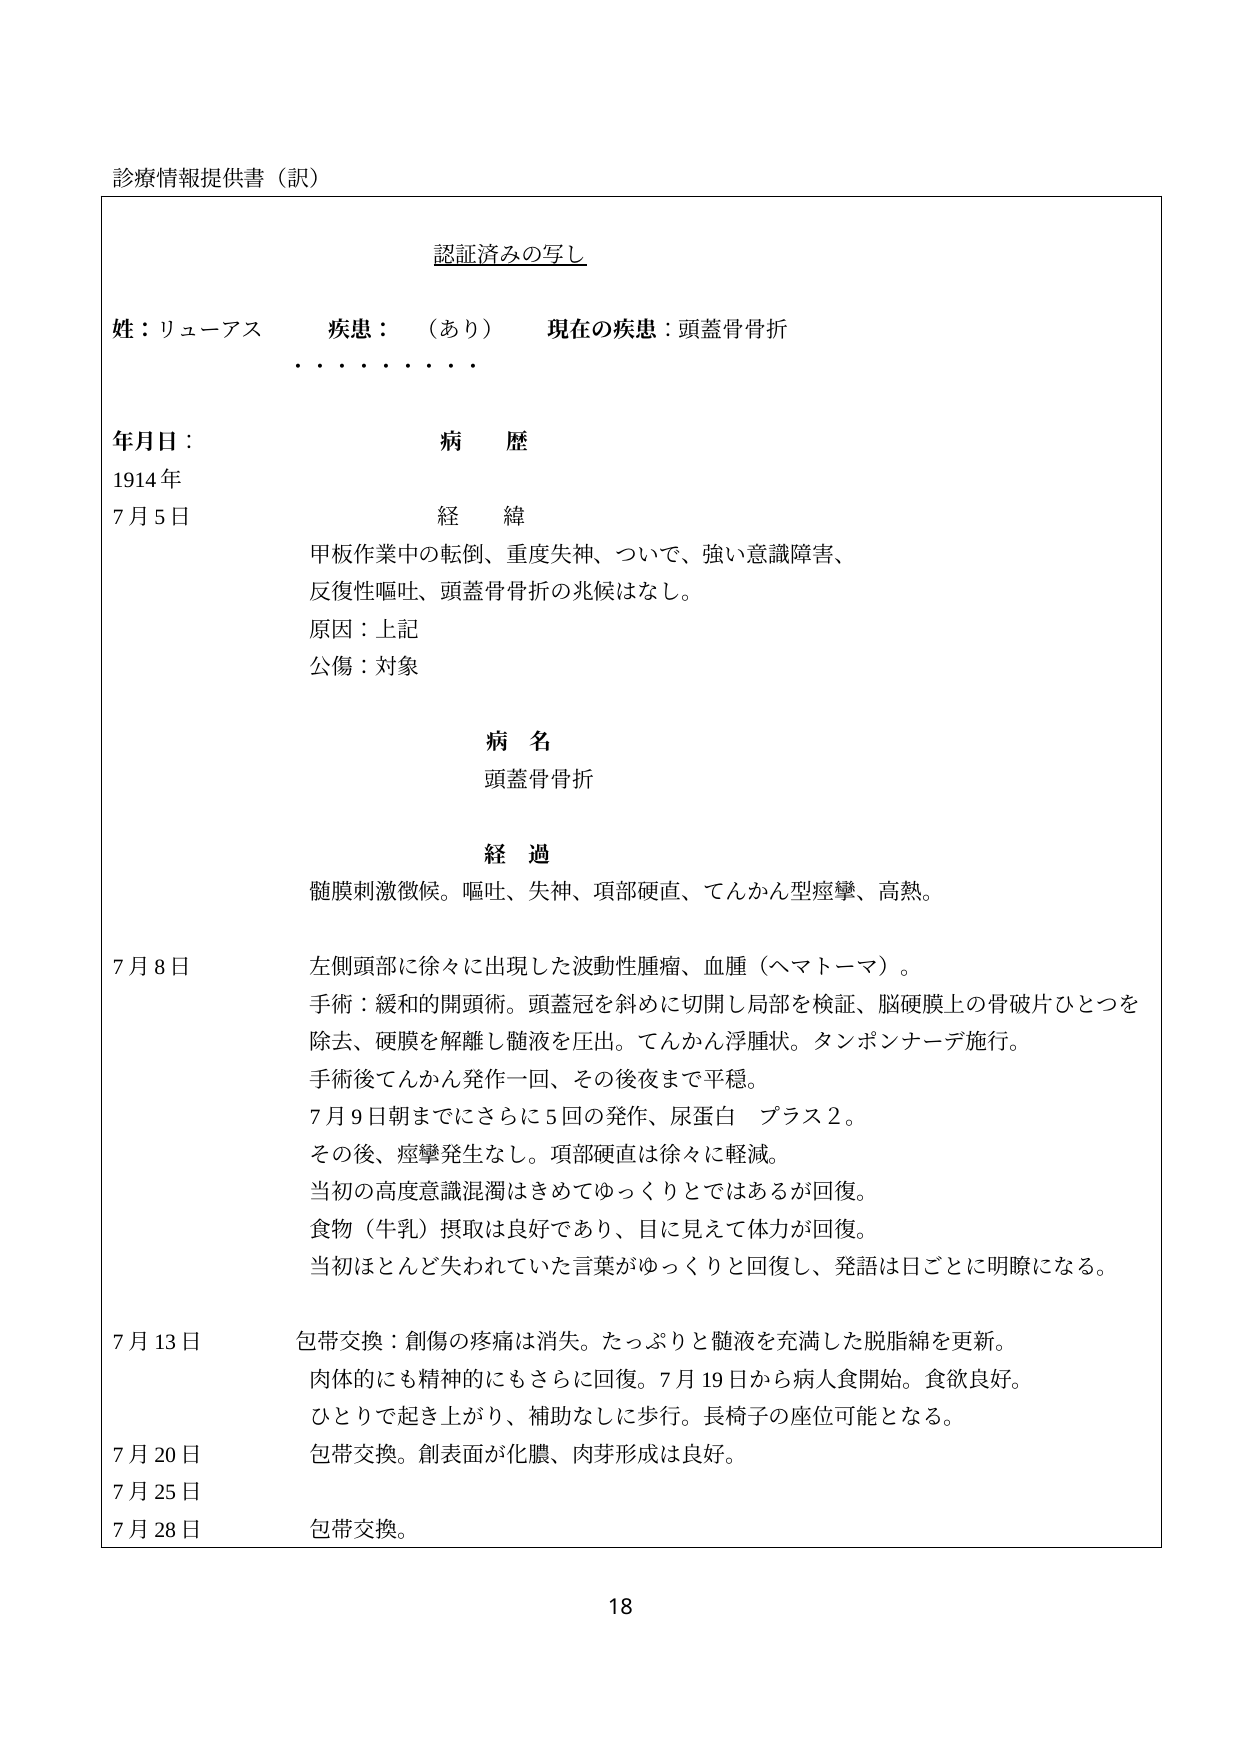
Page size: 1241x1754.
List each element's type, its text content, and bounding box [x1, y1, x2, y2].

text 診療情報提供書（訳） [112, 158, 1128, 196]
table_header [102, 197, 1161, 1547]
